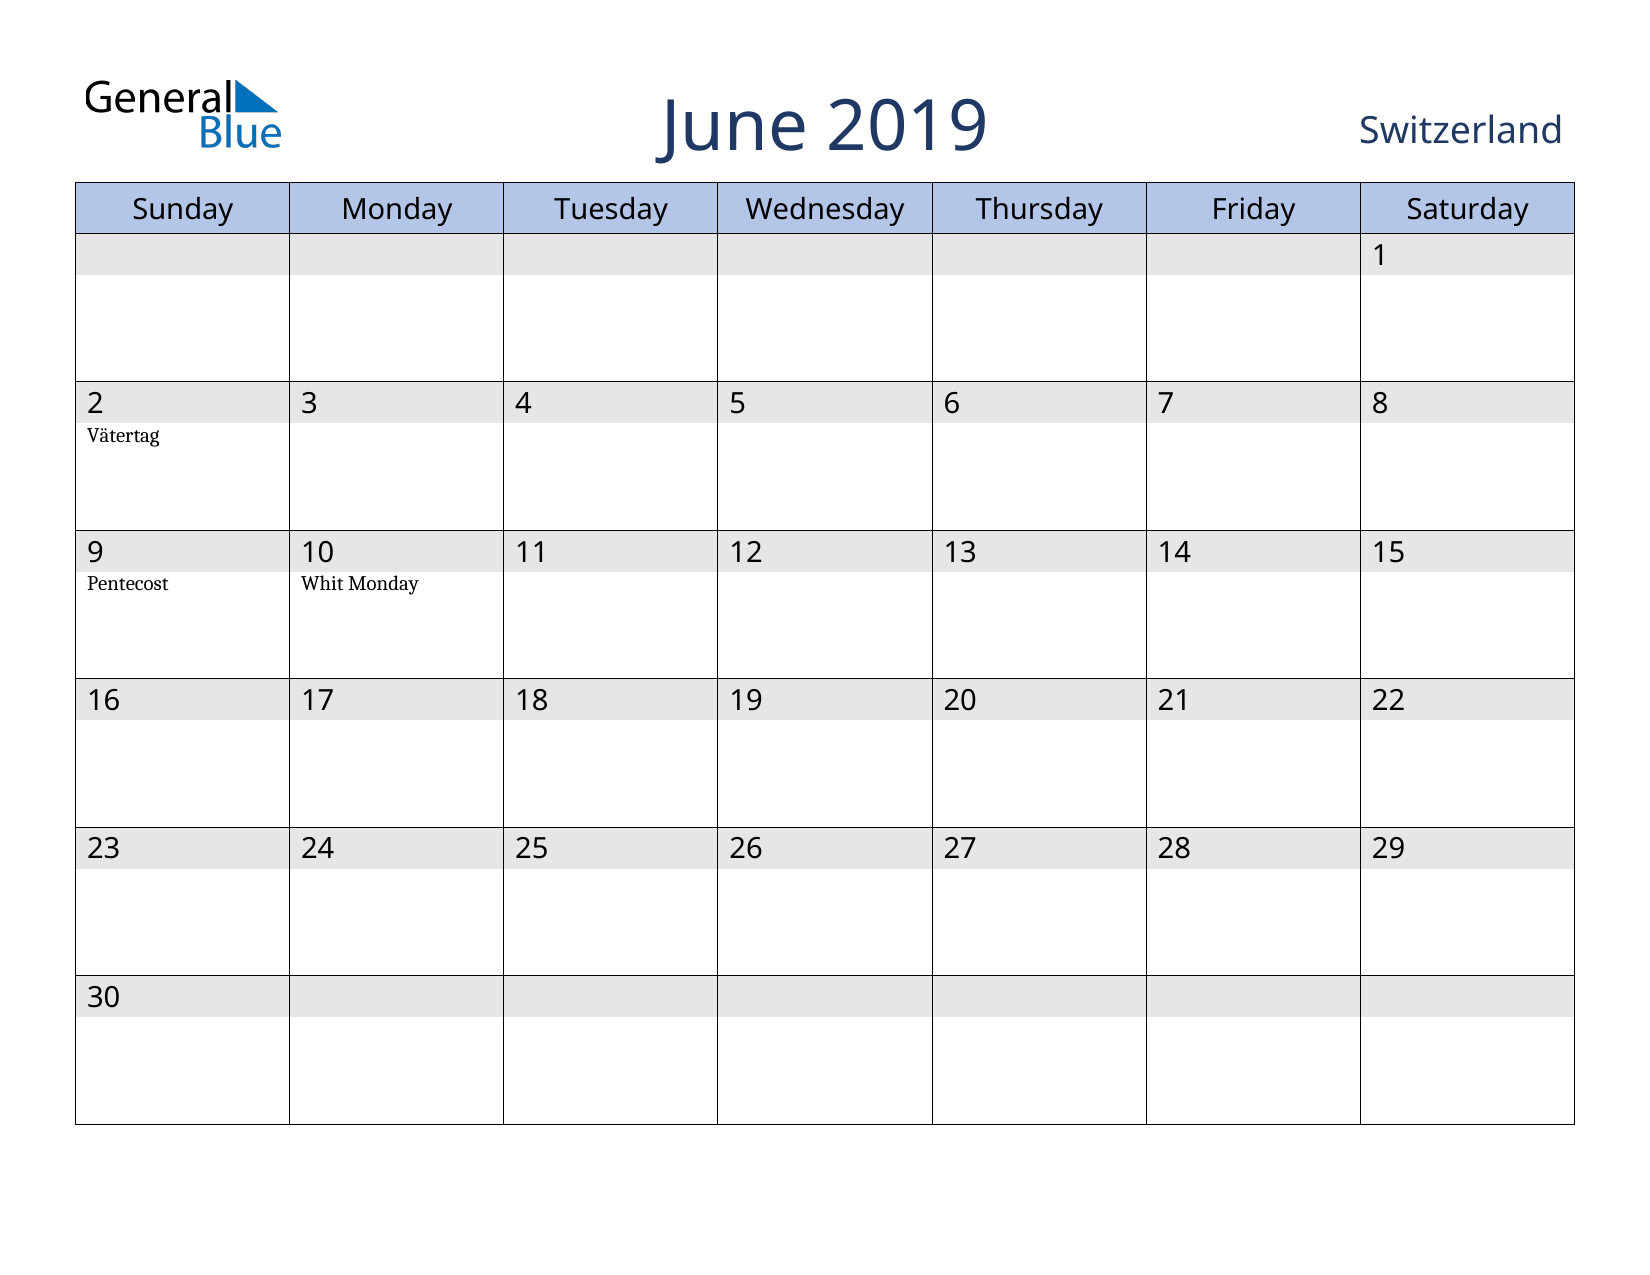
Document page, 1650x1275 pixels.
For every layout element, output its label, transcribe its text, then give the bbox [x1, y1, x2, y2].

table_cell 13 [933, 531, 1146, 572]
table_cell 21 [1147, 679, 1360, 720]
table_cell Thursday [933, 183, 1146, 233]
table_cell 29 [1361, 828, 1574, 869]
table_cell [76, 275, 289, 381]
table_cell [718, 1017, 932, 1123]
table_cell [933, 423, 1146, 530]
table_cell 6 [933, 382, 1146, 423]
table_cell Friday [1147, 183, 1360, 233]
table_cell 2 [76, 382, 289, 423]
table_cell [1361, 869, 1574, 975]
table_cell [933, 976, 1146, 1017]
table_cell [504, 423, 717, 530]
table_cell [290, 976, 503, 1017]
table_cell [1361, 1017, 1574, 1123]
table_cell [718, 234, 932, 275]
table_cell [718, 572, 932, 678]
table_cell [933, 869, 1146, 975]
table_cell [504, 1017, 717, 1123]
table_cell 30 [76, 976, 289, 1017]
table_cell 1 [1361, 234, 1574, 275]
table_cell [718, 976, 932, 1017]
table_cell [504, 275, 717, 381]
table_cell [504, 976, 717, 1017]
table_cell Tuesday [504, 183, 717, 233]
table_cell [1147, 1017, 1360, 1123]
table_cell 10 [290, 531, 503, 572]
table_cell Monday [290, 183, 503, 233]
table_cell [290, 869, 503, 975]
table_cell [76, 869, 289, 975]
table_cell [504, 869, 717, 975]
table_cell [1147, 423, 1360, 530]
table_cell 15 [1361, 531, 1574, 572]
table_cell 8 [1361, 382, 1574, 423]
table_header Switzerland [1146, 75, 1574, 182]
table_cell [1361, 720, 1574, 827]
table_cell [933, 275, 1146, 381]
table_cell [1361, 572, 1574, 678]
table_cell 7 [1147, 382, 1360, 423]
table_cell [504, 720, 717, 827]
table_cell [933, 720, 1146, 827]
table_cell 18 [504, 679, 717, 720]
table_cell [290, 1017, 503, 1123]
table_cell Sunday [76, 183, 289, 233]
table_cell [1147, 234, 1360, 275]
table_cell 19 [718, 679, 932, 720]
table_cell 27 [933, 828, 1146, 869]
table_cell 26 [718, 828, 932, 869]
table_cell [718, 423, 932, 530]
table_cell [933, 234, 1146, 275]
table_cell [290, 234, 503, 275]
table_cell 11 [504, 531, 717, 572]
table_cell [718, 720, 932, 827]
table_cell 22 [1361, 679, 1574, 720]
table_cell 28 [1147, 828, 1360, 869]
table_cell 12 [718, 531, 932, 572]
table_cell [290, 275, 503, 381]
table_header June 2019 [504, 75, 1146, 182]
table_cell [933, 572, 1146, 678]
table_cell Whit Monday [290, 572, 503, 678]
table_cell [1361, 976, 1574, 1017]
table_cell [1361, 275, 1574, 381]
table_cell 4 [504, 382, 717, 423]
table_cell 9 [76, 531, 289, 572]
table_cell 17 [290, 679, 503, 720]
table_cell [504, 572, 717, 678]
table_cell 20 [933, 679, 1146, 720]
table_cell [1147, 720, 1360, 827]
table_cell 24 [290, 828, 503, 869]
table_cell 16 [76, 679, 289, 720]
table_cell Wednesday [718, 183, 932, 233]
table_cell [504, 234, 717, 275]
table_cell [290, 720, 503, 827]
table_cell [76, 234, 289, 275]
table_cell 23 [76, 828, 289, 869]
table_cell Vätertag [76, 423, 289, 530]
table_cell [1361, 423, 1574, 530]
table_cell [76, 720, 289, 827]
table_cell [718, 275, 932, 381]
table_cell [290, 423, 503, 530]
table_cell [76, 1017, 289, 1123]
table_cell Saturday [1361, 183, 1574, 233]
table_cell Pentecost [76, 572, 289, 678]
table_cell [1147, 976, 1360, 1017]
table_cell 14 [1147, 531, 1360, 572]
table_cell 5 [718, 382, 932, 423]
picture [86, 80, 281, 148]
table_cell [1147, 572, 1360, 678]
table_cell [718, 869, 932, 975]
table_header [76, 75, 503, 182]
table_cell [933, 1017, 1146, 1123]
table_cell [1147, 869, 1360, 975]
table_cell [1147, 275, 1360, 381]
table_cell 25 [504, 828, 717, 869]
table_cell 3 [290, 382, 503, 423]
